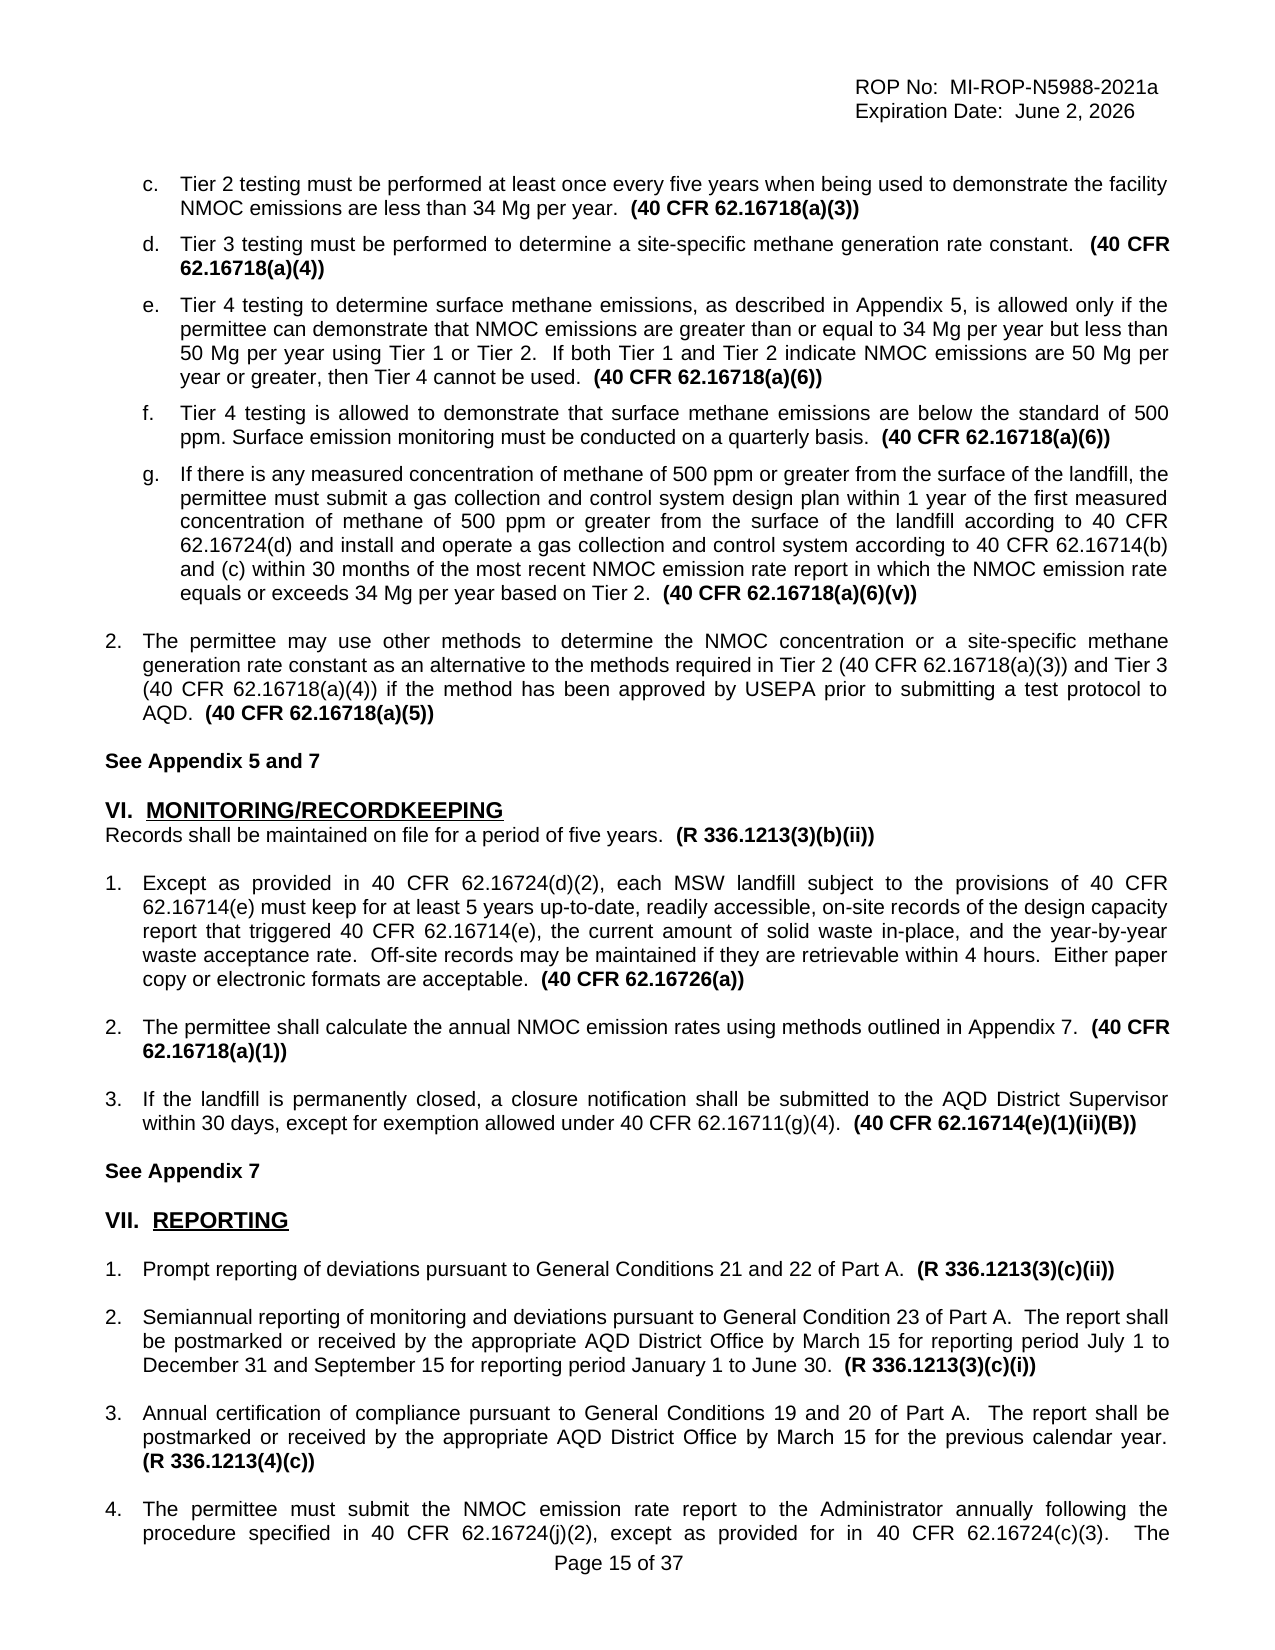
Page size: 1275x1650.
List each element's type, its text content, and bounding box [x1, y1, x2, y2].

list If there is any measured concentration of methane of 500 ppm or greater from the surface of the landfill, the permittee must submit a gas collection and control system design plan within 1 year of the first measured concentration of methane of 500 ppm or greater from the surface of the landfill according to 40 CFR 62.16724(d) and install and operate a gas collection and control system according to 40 CFR 62.16714(b) and (c) within 30 months of the most recent NMOC emission rate report in which the NMOC emission rate equals or exceeds 34 Mg per year based on Tier 2. (40 CFR 62.16718(a)(6)(v)) [142, 461, 1170, 605]
list The permittee may use other methods to determine the NMOC concentration or a site-specific methane generation rate constant as an alternative to the methods required in Tier 2 (40 CFR 62.16718(a)(3)) and Tier 3 (40 CFR 62.16718(a)(4)) if the method has been approved by USEPA prior to submitting a test protocol to AQD. (40 CFR 62.16718(a)(5)) [105, 629, 1170, 725]
text See Appendix 7 [105, 1159, 1170, 1183]
list Tier 4 testing is allowed to demonstrate that surface methane emissions are below the standard of 500 ppm. Surface emission monitoring must be conducted on a quarterly basis. (40 CFR 62.16718(a)(6)) [142, 401, 1170, 449]
list Semiannual reporting of monitoring and deviations pursuant to General Condition 23 of Part A. The report shall be postmarked or received by the appropriate AQD District Office by March 15 for reporting period July 1 to December 31 and September 15 for reporting period January 1 to June 30. (R 336.1213(3)(c)(i)) [105, 1305, 1170, 1377]
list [105, 1496, 1170, 1544]
list Tier 3 testing must be performed to determine a site-specific methane generation rate constant. (40 CFR 62.16718(a)(4)) [142, 232, 1170, 280]
text VII. REPORTING [105, 1207, 1170, 1233]
list Prompt reporting of deviations pursuant to General Conditions 21 and 22 of Part A. (R 336.1213(3)(c)(ii)) [105, 1257, 1170, 1281]
text See Appendix 5 and 7 [105, 749, 1170, 773]
text VI. MONITORING/RECORDKEEPING [105, 797, 1170, 823]
list If the landfill is permanently closed, a closure notification shall be submitted to the AQD District Supervisor within 30 days, except for exemption allowed under 40 CFR 62.16711(g)(4). (40 CFR 62.16714(e)(1)(ii)(B)) [105, 1087, 1170, 1135]
list Except as provided in 40 CFR 62.16724(d)(2), each MSW landfill subject to the provisions of 40 CFR 62.16714(e) must keep for at least 5 years up-to-date, readily accessible, on-site records of the design capacity report that triggered 40 CFR 62.16714(e), the current amount of solid waste in-place, and the year-by-year waste acceptance rate. Off-site records may be maintained if they are retrievable within 4 hours. Either paper copy or electronic formats are acceptable. (40 CFR 62.16726(a)) [105, 871, 1170, 991]
list The permittee shall calculate the annual NMOC emission rates using methods outlined in Appendix 7. (40 CFR 62.16718(a)(1)) [105, 1015, 1170, 1063]
list Tier 2 testing must be performed at least once every five years when being used to demonstrate the facility NMOC emissions are less than 34 Mg per year. (40 CFR 62.16718(a)(3)) [142, 172, 1170, 220]
text Records shall be maintained on file for a period of five years. (R 336.1213(3)(b)(ii)) [105, 823, 1170, 847]
list Annual certification of compliance pursuant to General Conditions 19 and 20 of Part A. The report shall be postmarked or received by the appropriate AQD District Office by March 15 for the previous calendar year. (R 336.1213(4)(c)) [105, 1401, 1170, 1472]
list Tier 4 testing to determine surface methane emissions, as described in Appendix 5, is allowed only if the permittee can demonstrate that NMOC emissions are greater than or equal to 34 Mg per year but less than 50 Mg per year using Tier 1 or Tier 2. If both Tier 1 and Tier 2 indicate NMOC emissions are 50 Mg per year or greater, then Tier 4 cannot be used. (40 CFR 62.16718(a)(6)) [142, 293, 1170, 388]
